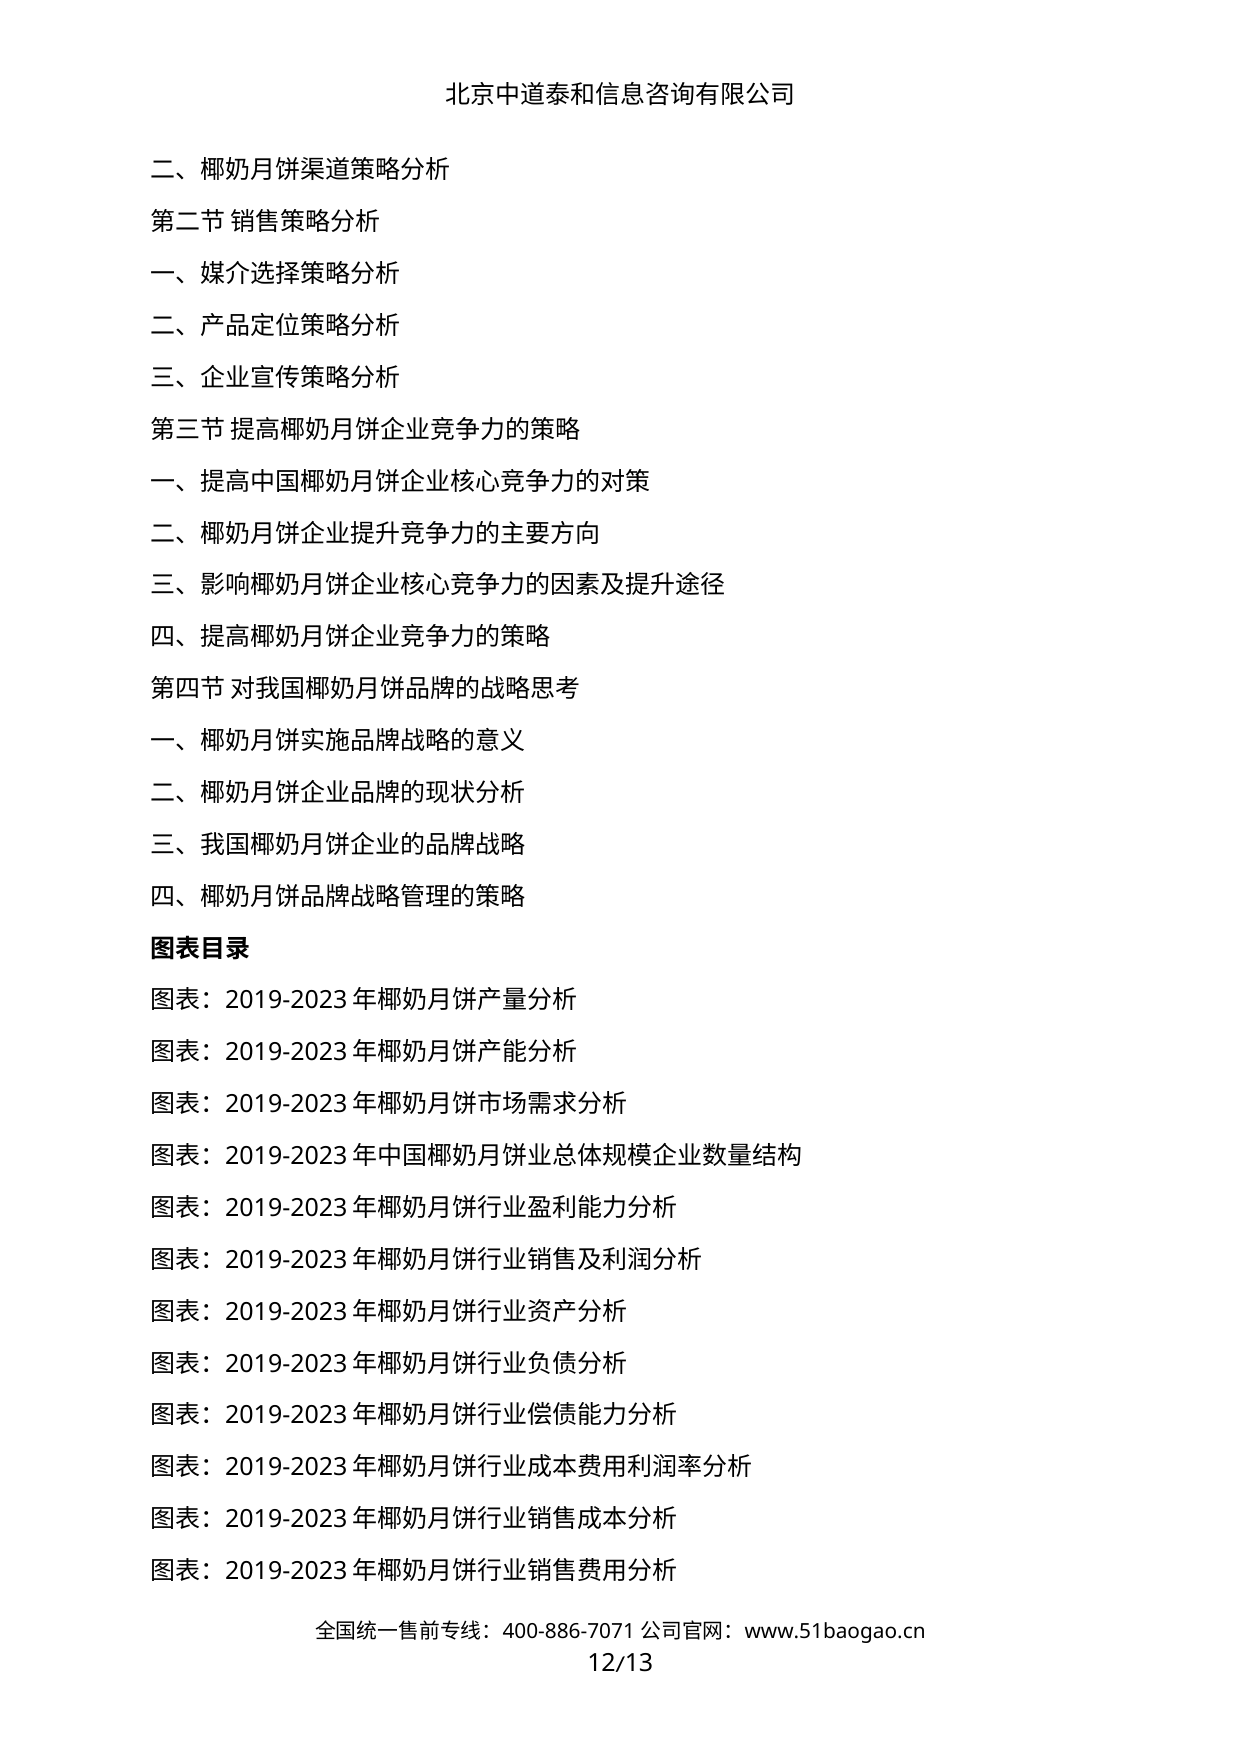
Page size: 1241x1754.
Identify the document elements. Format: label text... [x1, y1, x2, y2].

text 图表：2019-2023年椰奶月饼行业成本费用利润率分析 [150, 1447, 1090, 1483]
text 图表目录 [150, 928, 1090, 964]
text 一、椰奶月饼实施品牌战略的意义 [150, 721, 1090, 757]
text 二、产品定位策略分析 [150, 306, 1090, 342]
text 图表：2019-2023年椰奶月饼产量分析 [150, 980, 1090, 1016]
text 二、椰奶月饼企业提升竞争力的主要方向 [150, 513, 1090, 549]
text 图表：2019-2023年椰奶月饼行业偿债能力分析 [150, 1395, 1090, 1431]
text 三、影响椰奶月饼企业核心竞争力的因素及提升途径 [150, 565, 1090, 601]
text 图表：2019-2023年椰奶月饼行业资产分析 [150, 1291, 1090, 1327]
text 第四节 对我国椰奶月饼品牌的战略思考 [150, 669, 1090, 705]
text 第二节 销售策略分析 [150, 202, 1090, 238]
text 第三节 提高椰奶月饼企业竞争力的策略 [150, 409, 1090, 446]
text 四、提高椰奶月饼企业竞争力的策略 [150, 617, 1090, 653]
text 图表：2019-2023年椰奶月饼行业负债分析 [150, 1343, 1090, 1379]
text 图表：2019-2023年椰奶月饼市场需求分析 [150, 1084, 1090, 1120]
text 图表：2019-2023年中国椰奶月饼业总体规模企业数量结构 [150, 1136, 1090, 1172]
text 图表：2019-2023年椰奶月饼行业销售成本分析 [150, 1499, 1090, 1535]
text 二、椰奶月饼企业品牌的现状分析 [150, 772, 1090, 809]
text 图表：2019-2023年椰奶月饼行业盈利能力分析 [150, 1187, 1090, 1224]
text 三、企业宣传策略分析 [150, 357, 1090, 394]
text 四、椰奶月饼品牌战略管理的策略 [150, 876, 1090, 912]
text 三、我国椰奶月饼企业的品牌战略 [150, 824, 1090, 861]
text 图表：2019-2023年椰奶月饼行业销售费用分析 [150, 1551, 1090, 1587]
text 图表：2019-2023年椰奶月饼行业销售及利润分析 [150, 1239, 1090, 1276]
text 图表：2019-2023年椰奶月饼产能分析 [150, 1032, 1090, 1068]
text 一、提高中国椰奶月饼企业核心竞争力的对策 [150, 461, 1090, 497]
text 一、媒介选择策略分析 [150, 254, 1090, 290]
text 二、椰奶月饼渠道策略分析 [150, 150, 1090, 186]
